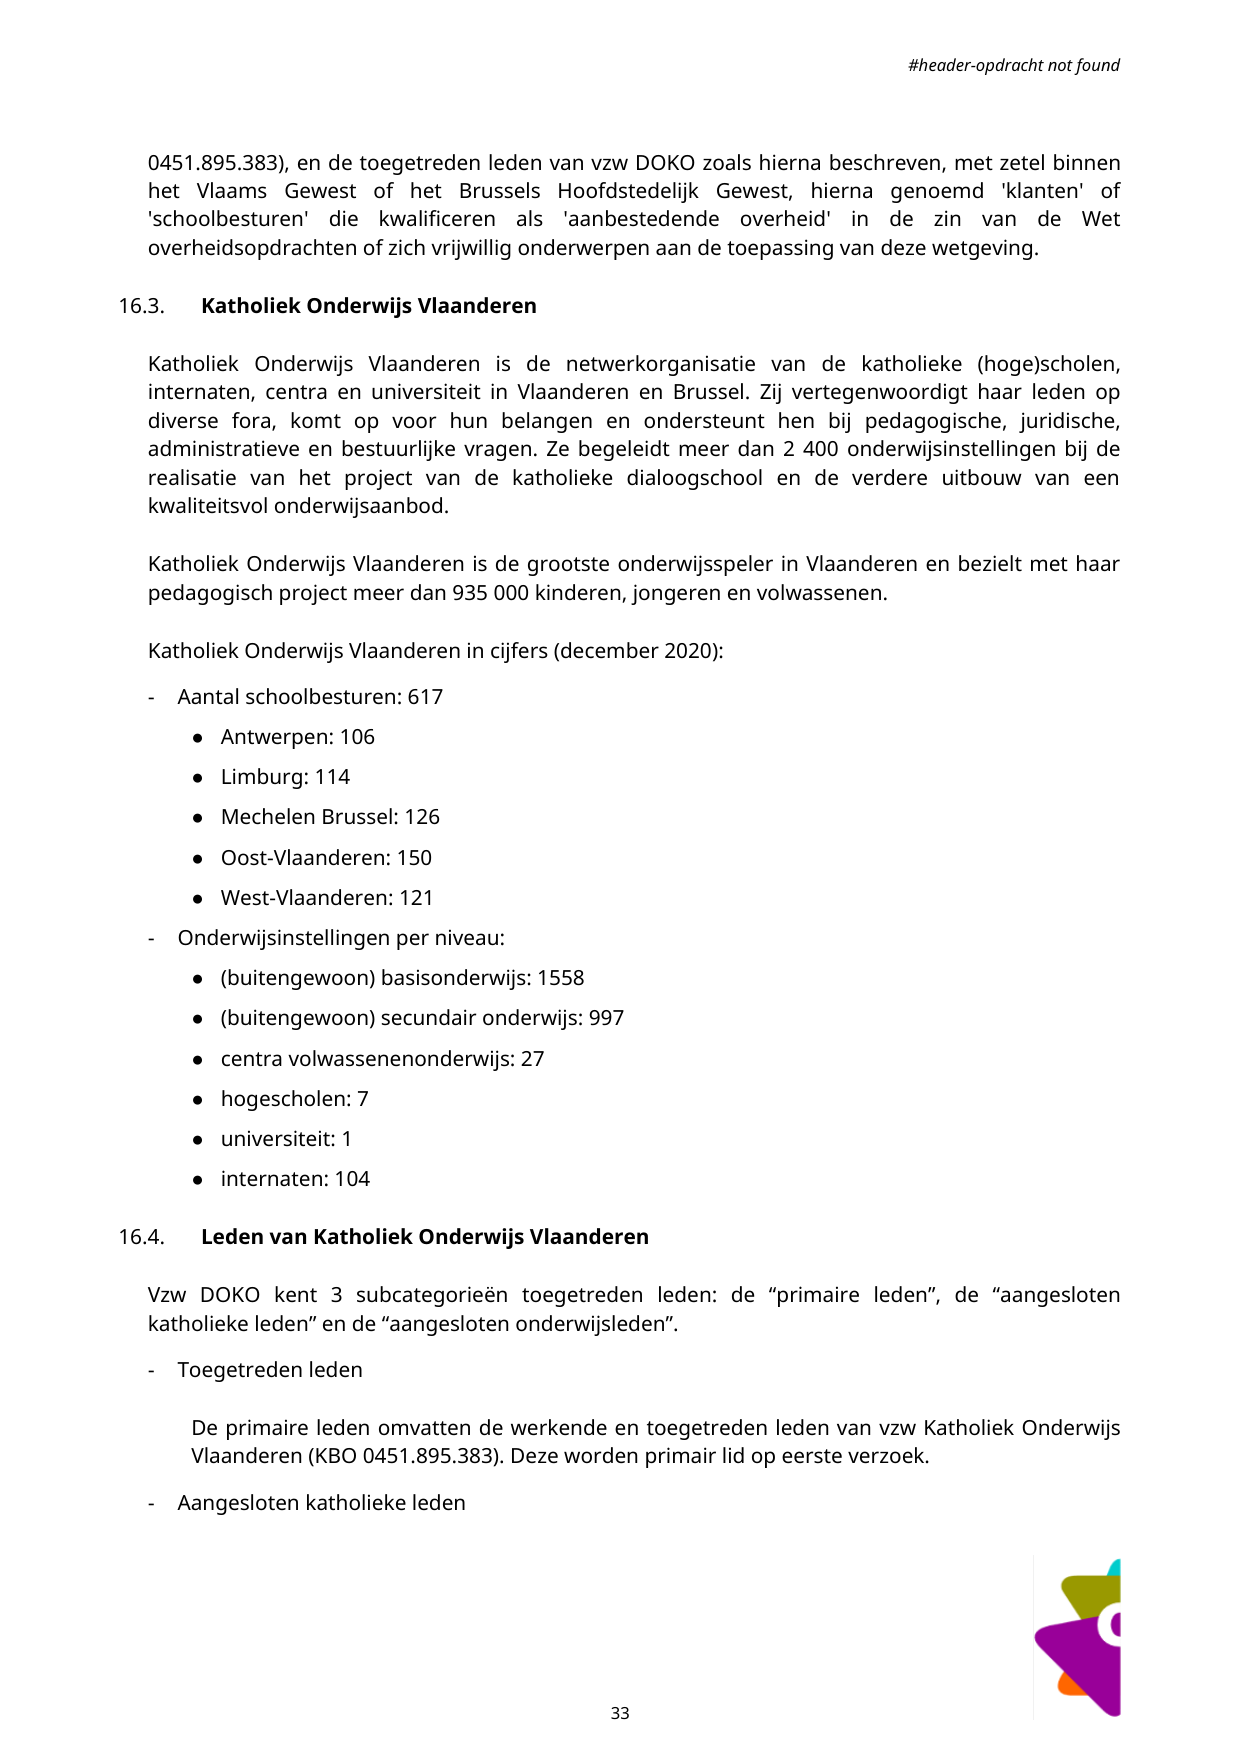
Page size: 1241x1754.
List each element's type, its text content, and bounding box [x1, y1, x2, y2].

text De primaire leden omvatten de werkende en toegetreden leden van vzw Katholiek Onderwijs Vlaanderen (KBO 0451.895.383). Deze worden primair lid op eerste verzoek. [191, 1413, 1122, 1470]
list (buitengewoon) basisonderwijs: 1558 [191, 963, 1122, 992]
list Onderwijsinstellingen per niveau: [148, 923, 1122, 952]
list Antwerpen: 106 [191, 722, 1122, 751]
list centra volwassenenonderwijs: 27 [191, 1044, 1122, 1072]
list West-Vlaanderen: 121 [191, 883, 1122, 911]
list hogescholen: 7 [191, 1084, 1122, 1112]
text Katholiek Onderwijs Vlaanderen is de grootste onderwijsspeler in Vlaanderen en bezielt met haar pedagogisch project meer dan 935 000 kinderen, jongeren en volwassenen. [148, 549, 1122, 606]
text Katholiek Onderwijs Vlaanderen is de netwerkorganisatie van de katholieke (hoge)scholen, internaten, centra en universiteit in Vlaanderen en Brussel. Zij vertegenwoordigt haar leden op diverse fora, komt op voor hun belangen en ondersteunt hen bij pedagogische, juridische, administratieve en bestuurlijke vragen. Ze begeleidt meer dan 2 400 onderwijsinstellingen bij de realisatie van het project van de katholieke dialoogschool en de verdere uitbouw van een kwaliteitsvol onderwijsaanbod. [148, 349, 1122, 520]
list Katholiek Onderwijs Vlaanderen [118, 291, 1122, 319]
list universiteit: 1 [191, 1124, 1122, 1153]
list internaten: 104 [191, 1164, 1122, 1193]
text Katholiek Onderwijs Vlaanderen in cijfers (december 2020): [148, 636, 1122, 664]
picture [1032, 1555, 1123, 1720]
list Aangesloten katholieke leden [148, 1488, 1122, 1516]
list Aantal schoolbesturen: 617 [148, 682, 1122, 710]
list Toegetreden leden [148, 1355, 1122, 1383]
list (buitengewoon) secundair onderwijs: 997 [191, 1003, 1122, 1032]
list Oost-Vlaanderen: 150 [191, 843, 1122, 871]
list Limburg: 114 [191, 762, 1122, 791]
list Mechelen Brussel: 126 [191, 802, 1122, 831]
text Vzw DOKO kent 3 subcategorieën toegetreden leden: de “primaire leden”, de “aangesloten katholieke leden” en de “aangesloten onderwijsleden”. [148, 1280, 1122, 1337]
list Leden van Katholiek Onderwijs Vlaanderen [118, 1222, 1122, 1251]
